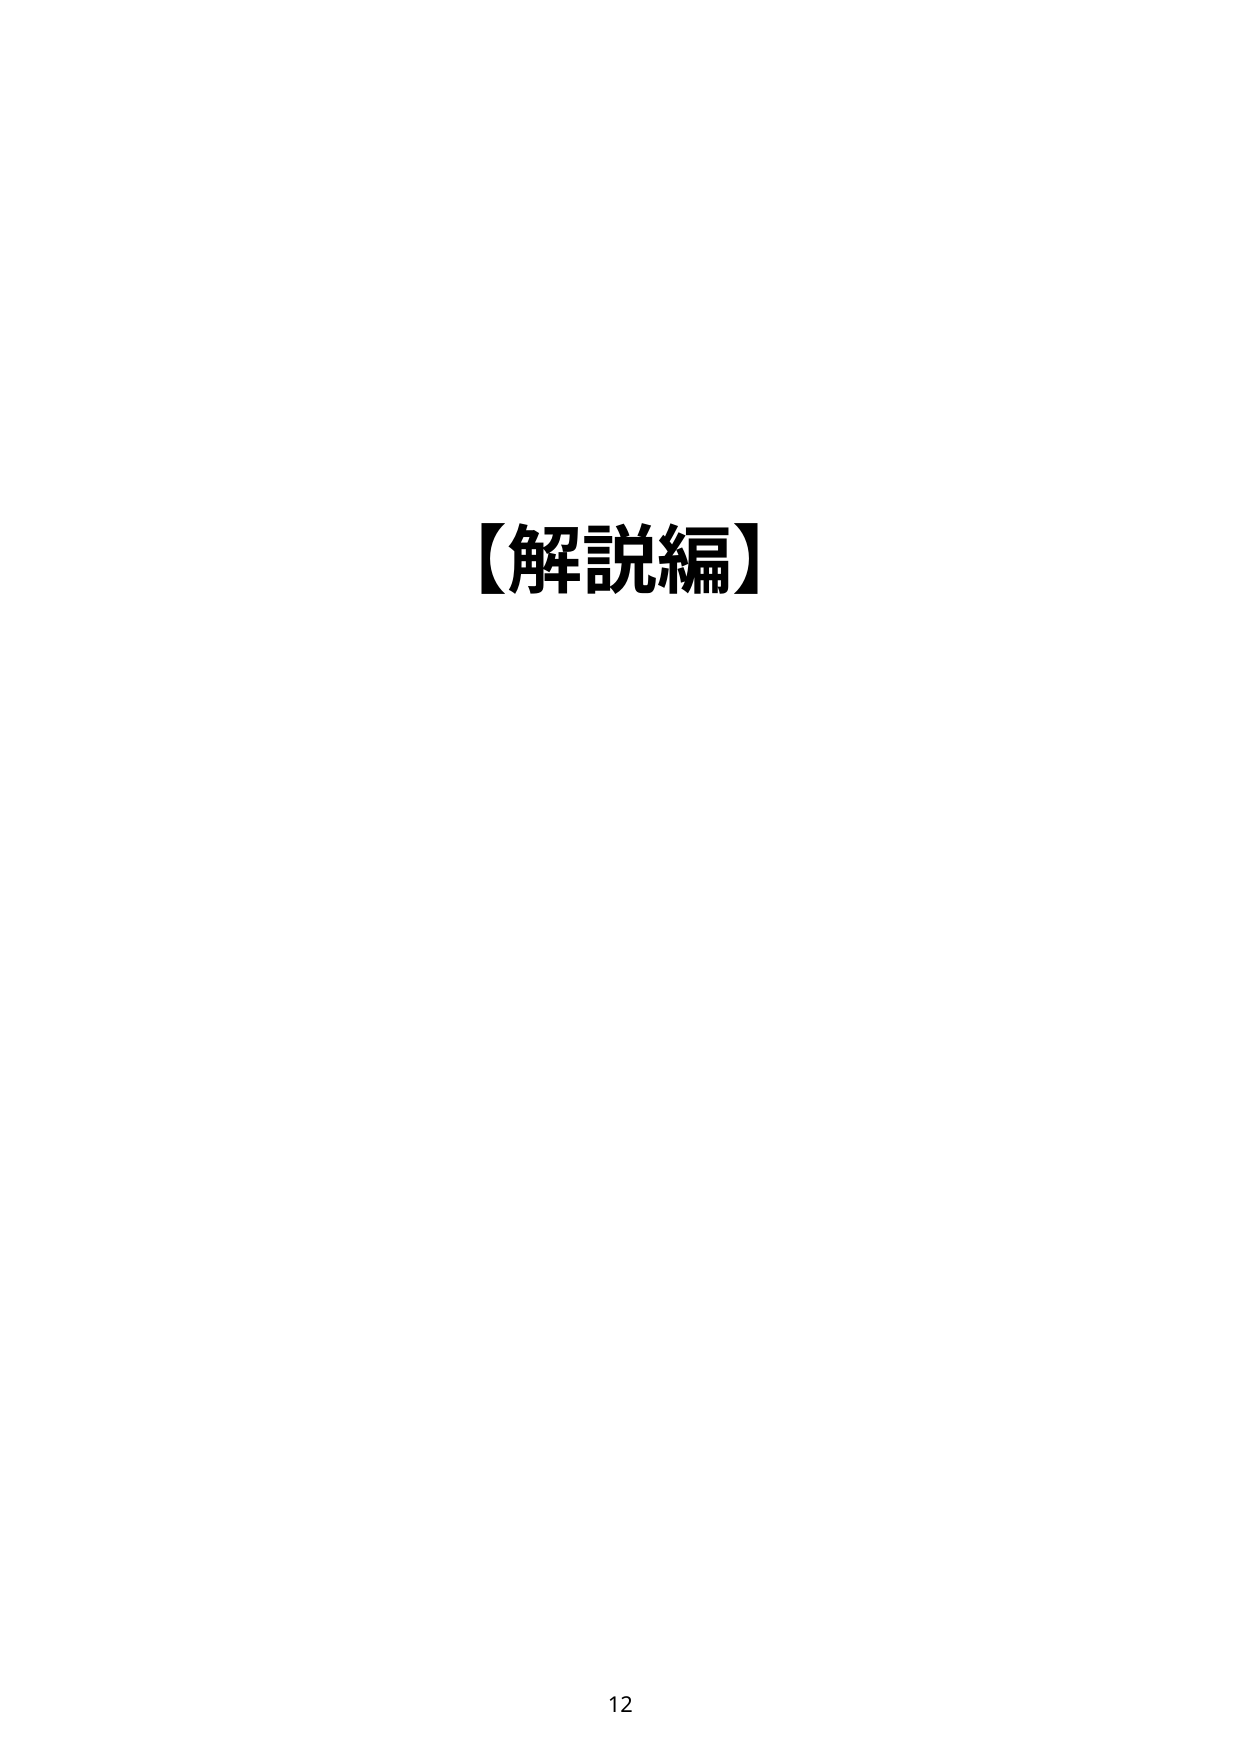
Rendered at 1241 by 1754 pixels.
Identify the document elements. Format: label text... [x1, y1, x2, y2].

text 【解説編】 [100, 501, 1140, 609]
